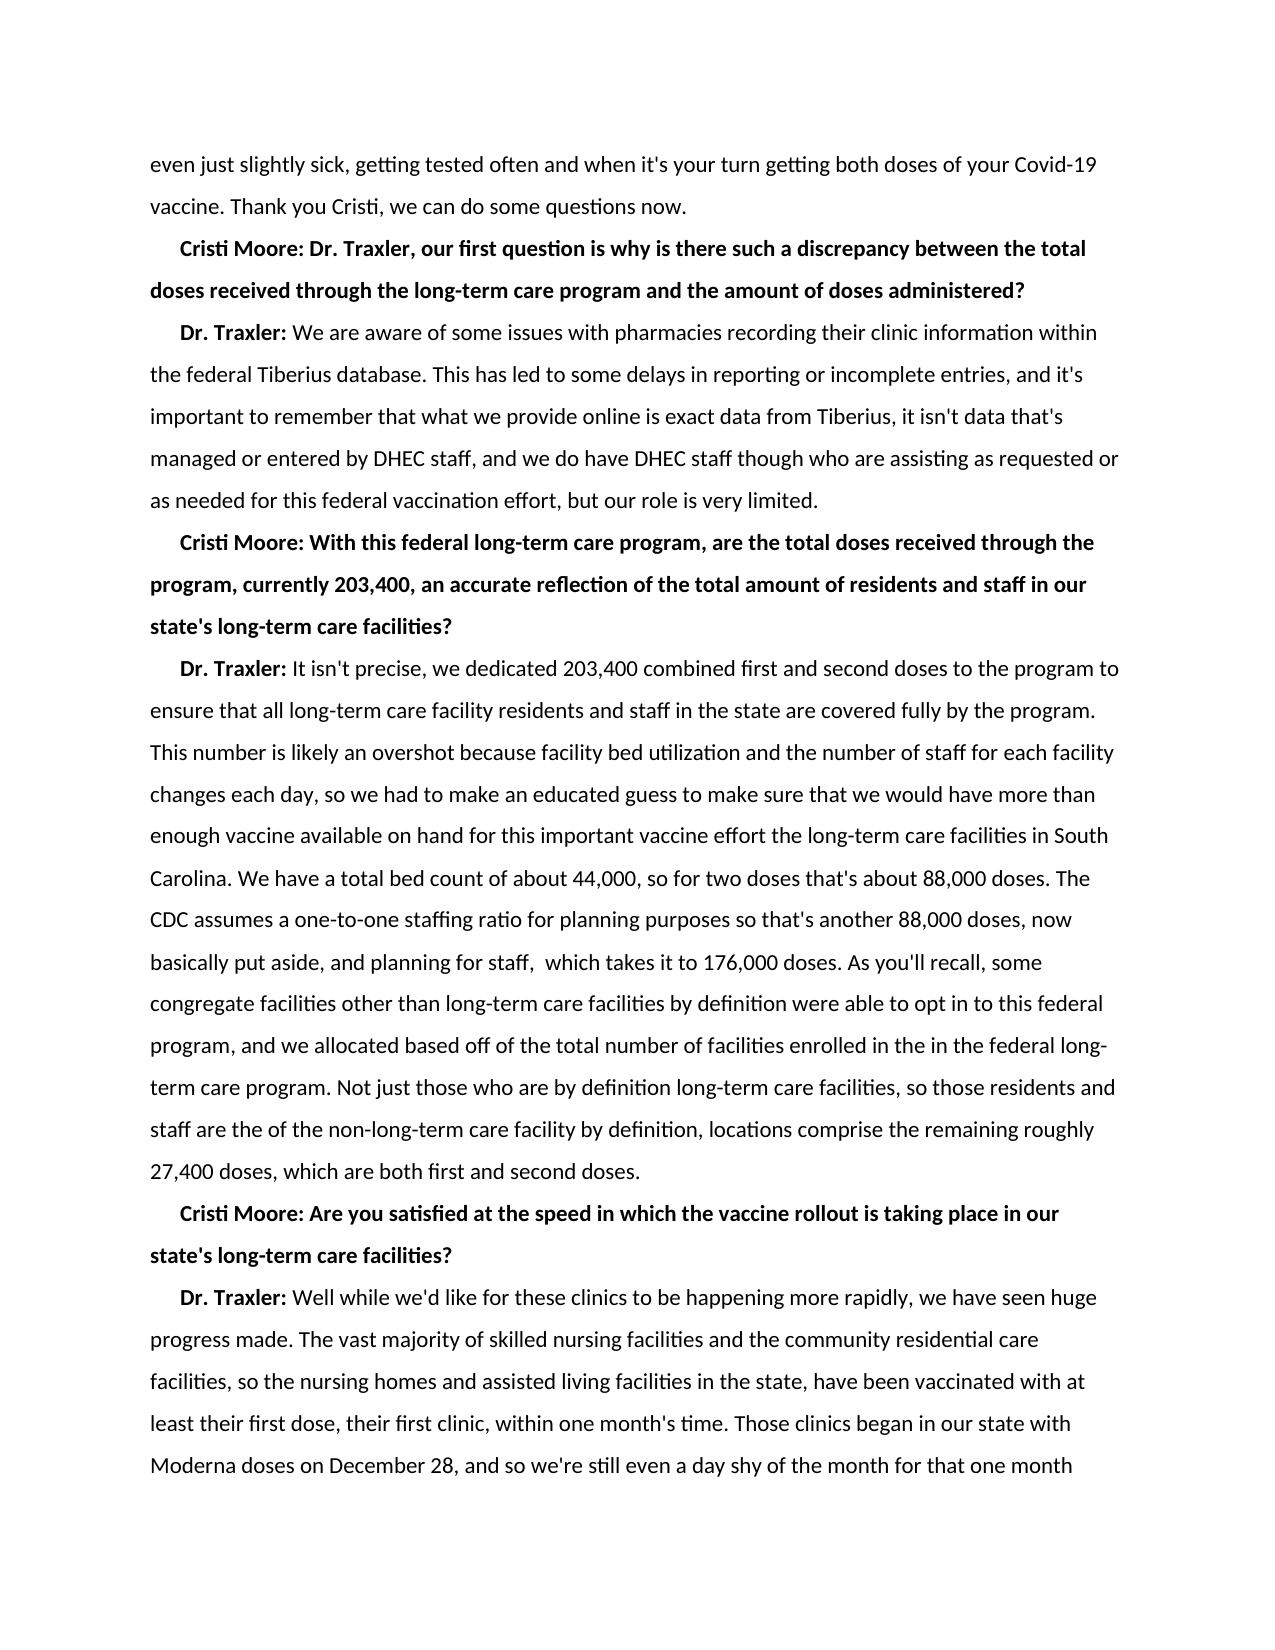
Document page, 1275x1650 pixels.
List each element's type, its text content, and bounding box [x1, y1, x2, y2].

text Cristi Moore: With this federal long-term care program, are the total doses received through the program, currently 203,400, an accurate reflection of the total amount of residents and staff in our state's long-term care facilities? [150, 528, 1125, 640]
text Dr. Traxler: We are aware of some issues with pharmacies recording their clinic information within the federal Tiberius database. This has led to some delays in reporting or incomplete entries, and it's important to remember that what we provide online is exact data from Tiberius, it isn't data that's managed or entered by DHEC staff, and we do have DHEC staff though who are assisting as requested or as needed for this federal vaccination effort, but our role is very limited. [150, 318, 1125, 514]
text Cristi Moore: Dr. Traxler, our first question is why is there such a discrepancy between the total doses received through the long-term care program and the amount of doses administered? [150, 234, 1125, 304]
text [150, 150, 1125, 220]
text Dr. Traxler: It isn't precise, we dedicated 203,400 combined first and second doses to the program to ensure that all long-term care facility residents and staff in the state are covered fully by the program. This number is likely an overshot because facility bed utilization and the number of staff for each facility changes each day, so we had to make an educated guess to make sure that we would have more than enough vaccine available on hand for this important vaccine effort the long-term care facilities in South Carolina. We have a total bed count of about 44,000, so for two doses that's about 88,000 doses. The CDC assumes a one-to-one staffing ratio for planning purposes so that's another 88,000 doses, now basically put aside, and planning for staff, which takes it to 176,000 doses. As you'll recall, some congregate facilities other than long-term care facilities by definition were able to opt in to this federal program, and we allocated based off of the total number of facilities enrolled in the in the federal long-term care program. Not just those who are by definition long-term care facilities, so those residents and staff are the of the non-long-term care facility by definition, locations comprise the remaining roughly 27,400 doses, which are both first and second doses. [150, 654, 1125, 1186]
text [150, 1283, 1125, 1479]
text Cristi Moore: Are you satisfied at the speed in which the vaccine rollout is taking place in our state's long-term care facilities? [150, 1199, 1125, 1269]
